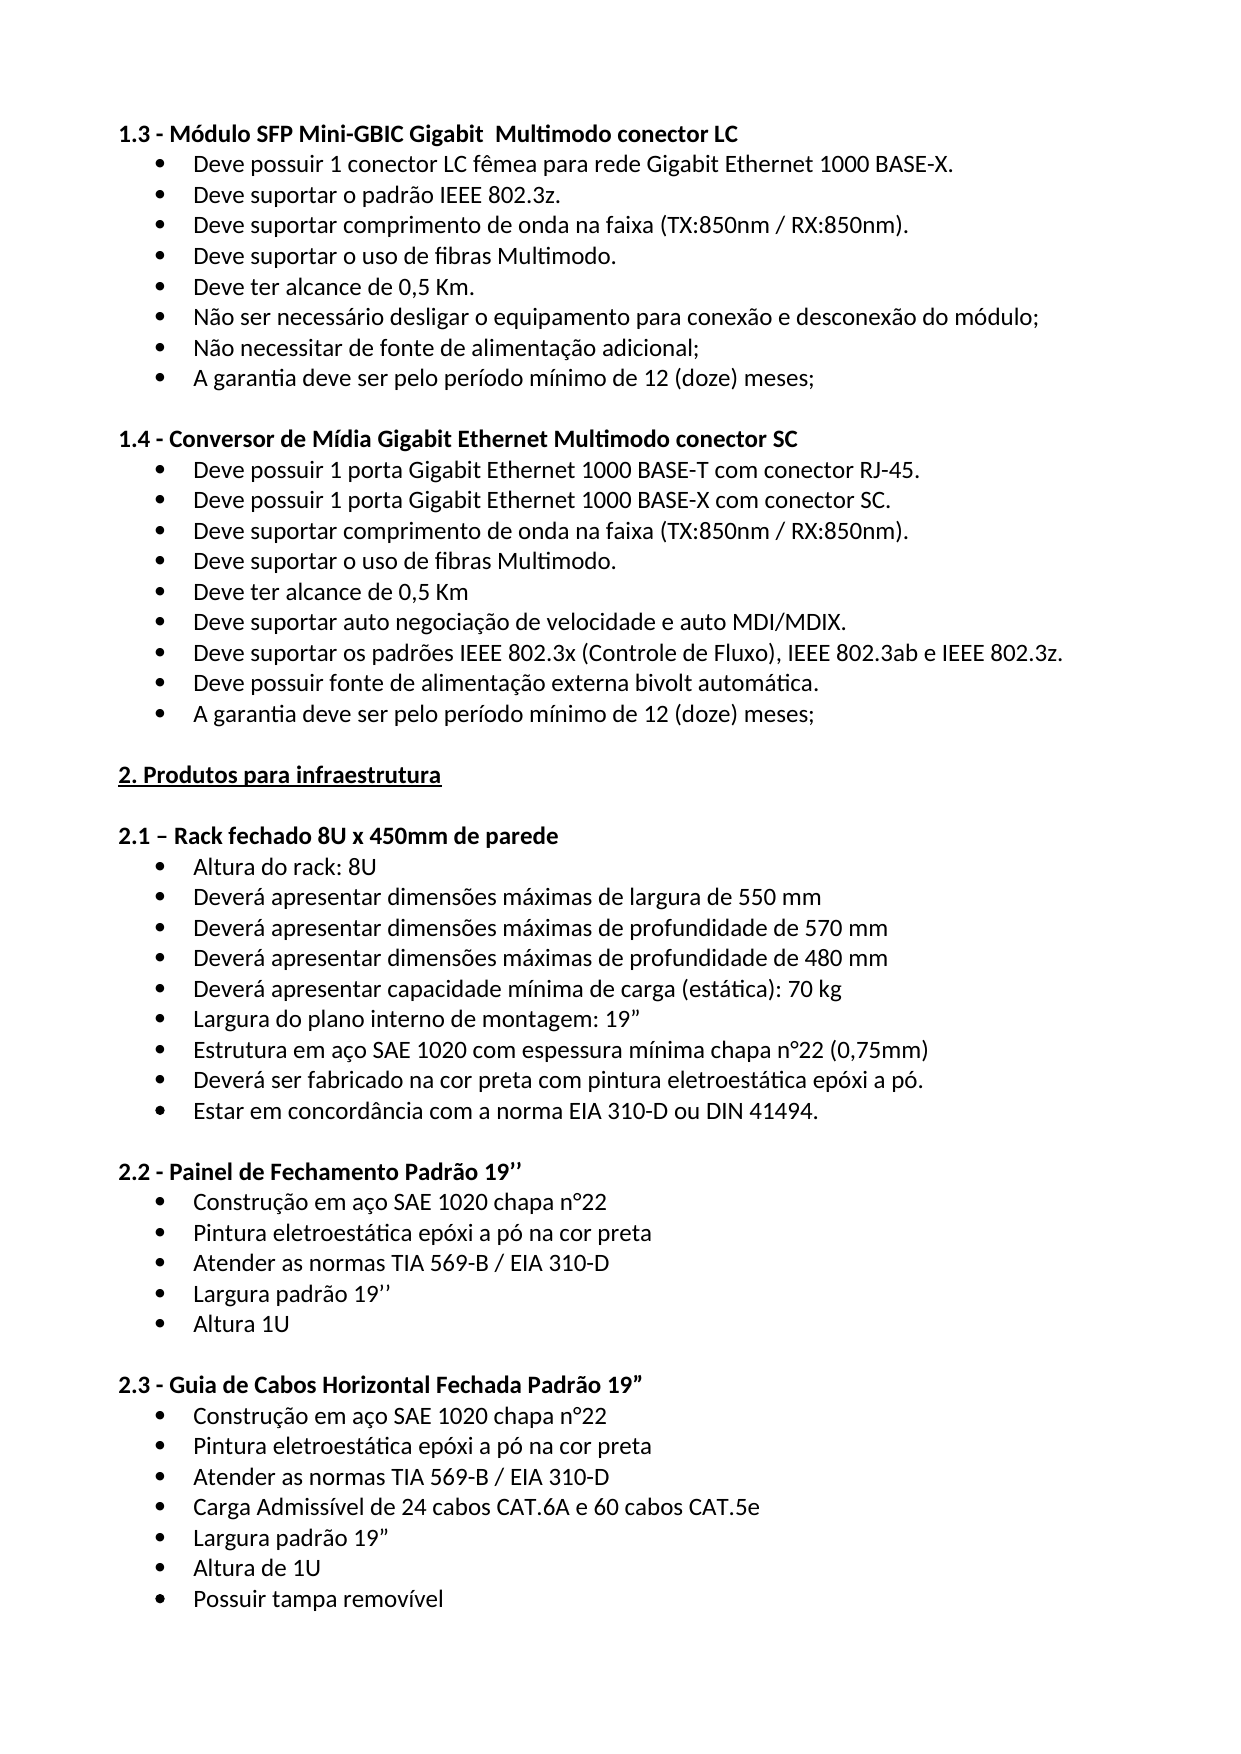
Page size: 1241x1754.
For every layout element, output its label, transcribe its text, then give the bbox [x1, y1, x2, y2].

text 2.2 - Painel de Fechamento Padrão 19’’ [118, 1156, 1122, 1186]
list Largura padrão 19’’ [156, 1278, 1122, 1308]
list Deve ter alcance de 0,5 Km. [156, 271, 1122, 301]
list Pintura eletroestática epóxi a pó na cor preta [156, 1217, 1122, 1247]
text 2.1 – Rack fechado 8U x 450mm de parede [118, 820, 1122, 851]
list Não ser necessário desligar o equipamento para conexão e desconexão do módulo; [156, 301, 1122, 332]
list Construção em aço SAE 1020 chapa n°22 [156, 1400, 1122, 1431]
list Pintura eletroestática epóxi a pó na cor preta [156, 1431, 1122, 1461]
list Deve suportar comprimento de onda na faixa (TX:850nm / RX:850nm). [156, 515, 1122, 545]
list Construção em aço SAE 1020 chapa n°22 [156, 1186, 1122, 1217]
list Deve suportar comprimento de onda na faixa (TX:850nm / RX:850nm). [156, 210, 1122, 240]
list Atender as normas TIA 569-B / EIA 310-D [156, 1461, 1122, 1492]
list Deve possuir fonte de alimentação externa bivolt automática. [156, 667, 1122, 698]
list Deve suportar o padrão IEEE 802.3z. [156, 179, 1122, 210]
list Deve possuir 1 porta Gigabit Ethernet 1000 BASE-T com conector RJ-45. [156, 454, 1122, 484]
list Deverá apresentar dimensões máximas de profundidade de 480 mm [156, 942, 1122, 973]
list Deve possuir 1 conector LC fêmea para rede Gigabit Ethernet 1000 BASE-X. [156, 149, 1122, 179]
list A garantia deve ser pelo período mínimo de 12 (doze) meses; [156, 698, 1122, 728]
list Atender as normas TIA 569-B / EIA 310-D [156, 1247, 1122, 1278]
text 2.3 - Guia de Cabos Horizontal Fechada Padrão 19” [118, 1369, 1122, 1400]
list Altura de 1U [156, 1553, 1122, 1583]
text 2. Produtos para infraestrutura [118, 759, 1122, 789]
list Largura padrão 19” [156, 1522, 1122, 1553]
list Deve suportar o uso de fibras Multimodo. [156, 240, 1122, 271]
text 1.4 - Conversor de Mídia Gigabit Ethernet Multimodo conector SC [118, 423, 1122, 454]
list Largura do plano interno de montagem: 19” [156, 1003, 1122, 1034]
list Altura do rack: 8U [156, 851, 1122, 881]
list Deverá apresentar capacidade mínima de carga (estática): 70 kg [156, 973, 1122, 1003]
text 1.3 - Módulo SFP Mini-GBIC Gigabit Multimodo conector LC [118, 118, 1122, 149]
list Deverá apresentar dimensões máximas de profundidade de 570 mm [156, 912, 1122, 942]
list Carga Admissível de 24 cabos CAT.6A e 60 cabos CAT.5e [156, 1492, 1122, 1522]
list Deverá apresentar dimensões máximas de largura de 550 mm [156, 881, 1122, 912]
list Deve suportar os padrões IEEE 802.3x (Controle de Fluxo), IEEE 802.3ab e IEEE 802.3z. [156, 637, 1122, 667]
list Possuir tampa removível [156, 1583, 1122, 1614]
list A garantia deve ser pelo período mínimo de 12 (doze) meses; [156, 362, 1122, 393]
list Deve possuir 1 porta Gigabit Ethernet 1000 BASE-X com conector SC. [156, 484, 1122, 515]
list Altura 1U [156, 1308, 1122, 1339]
list Deve ter alcance de 0,5 Km [156, 576, 1122, 606]
list Estrutura em aço SAE 1020 com espessura mínima chapa n°22 (0,75mm) [156, 1034, 1122, 1064]
list Deve suportar auto negociação de velocidade e auto MDI/MDIX. [156, 606, 1122, 637]
list Deve suportar o uso de fibras Multimodo. [156, 545, 1122, 576]
list Estar em concordância com a norma EIA 310-D ou DIN 41494. [156, 1095, 1122, 1125]
list Não necessitar de fonte de alimentação adicional; [156, 332, 1122, 362]
list Deverá ser fabricado na cor preta com pintura eletroestática epóxi a pó. [156, 1064, 1122, 1095]
